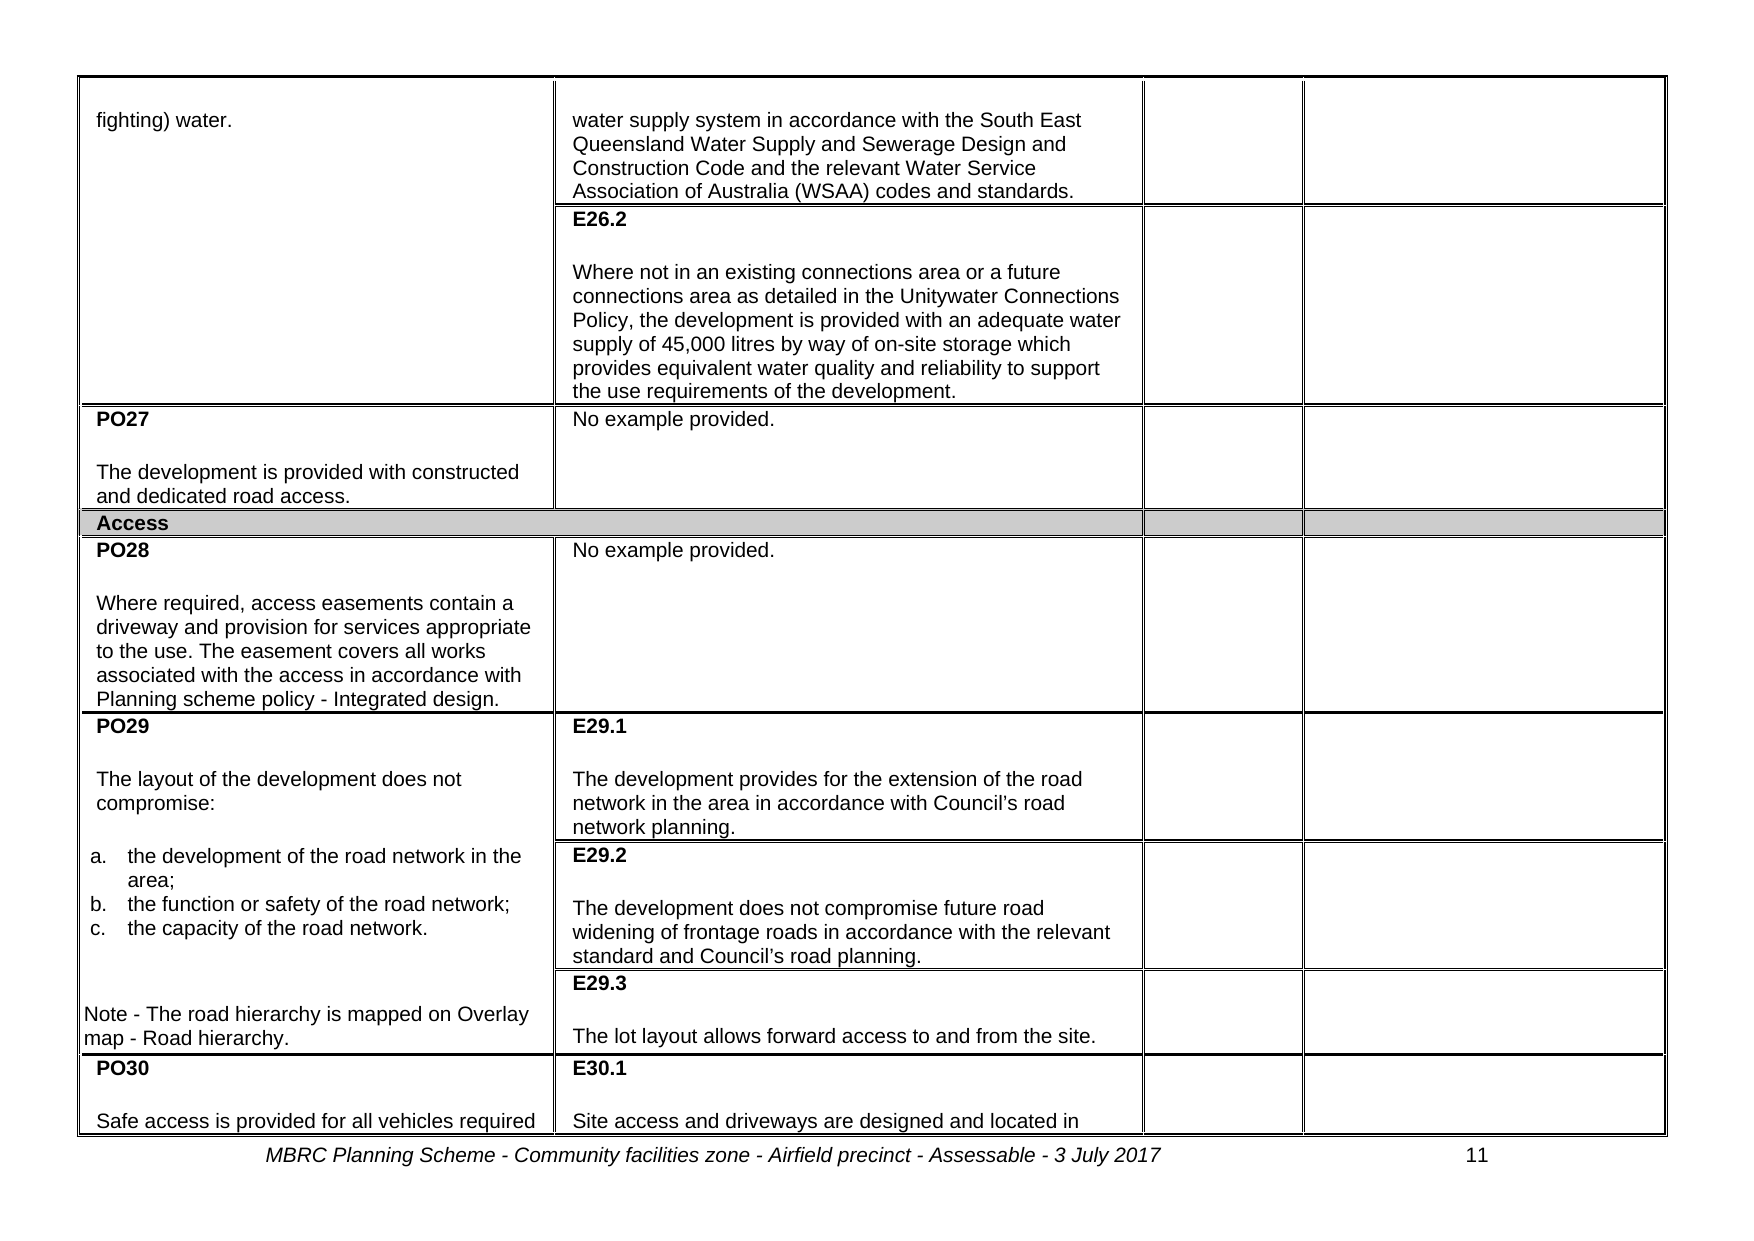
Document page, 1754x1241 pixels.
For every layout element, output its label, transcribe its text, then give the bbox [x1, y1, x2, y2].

table_cell E29.1 The development provides for the extension of the road network in the area in accordance with Council’s road network planning. [556, 714, 1142, 839]
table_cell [80, 78, 554, 403]
table_cell [1144, 78, 1304, 203]
table_cell [1305, 203, 1665, 403]
table_cell [1145, 971, 1302, 1053]
table_cell PO28 Where required, access easements contain a driveway and provision for services appropriate to the use. The easement covers all works associated with the access in accordance with Planning scheme policy - Integrated design. [78, 535, 554, 711]
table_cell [555, 1056, 1144, 1133]
table_cell [1145, 843, 1302, 967]
table_cell PO27 The development is provided with constructed and dedicated road access. [80, 403, 553, 508]
table_cell No example provided. [556, 407, 1142, 508]
table_cell [1145, 511, 1302, 535]
table_cell E26.2 Where not in an existing connections area or a future connections area as detailed in the Unitywater Connections Policy, the development is provided with an adequate water supply of 45,000 litres by way of on-site storage which provides equivalent water quality and reliability to support the use requirements of the development. [556, 207, 1142, 403]
table_cell [1305, 711, 1664, 839]
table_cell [555, 78, 1144, 203]
table_cell Access [78, 508, 1144, 535]
table_cell [1305, 968, 1665, 1053]
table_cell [78, 1053, 554, 1133]
table_cell [1304, 508, 1666, 535]
table_cell [1304, 535, 1666, 711]
table_cell [1305, 403, 1665, 508]
table_cell PO29 The layout of the development does not compromise: the development of the road network in the area; the function or safety of the road network; the capacity of the road network. [80, 711, 553, 1053]
table_cell [1304, 1053, 1666, 1133]
table_cell [1305, 839, 1665, 967]
table_cell [1145, 538, 1302, 711]
table_cell E29.2 The development does not compromise future road widening of frontage roads in accordance with the relevant standard and Council’s road planning. [556, 843, 1142, 967]
table_cell [1145, 407, 1302, 508]
table_cell [1304, 78, 1664, 203]
table_cell [1144, 1056, 1304, 1133]
table_cell [1145, 207, 1302, 403]
table_cell [1145, 714, 1302, 839]
table_cell No example provided. [556, 538, 1142, 711]
table_cell E29.3 The lot layout allows forward access to and from the site. [556, 971, 1142, 1053]
